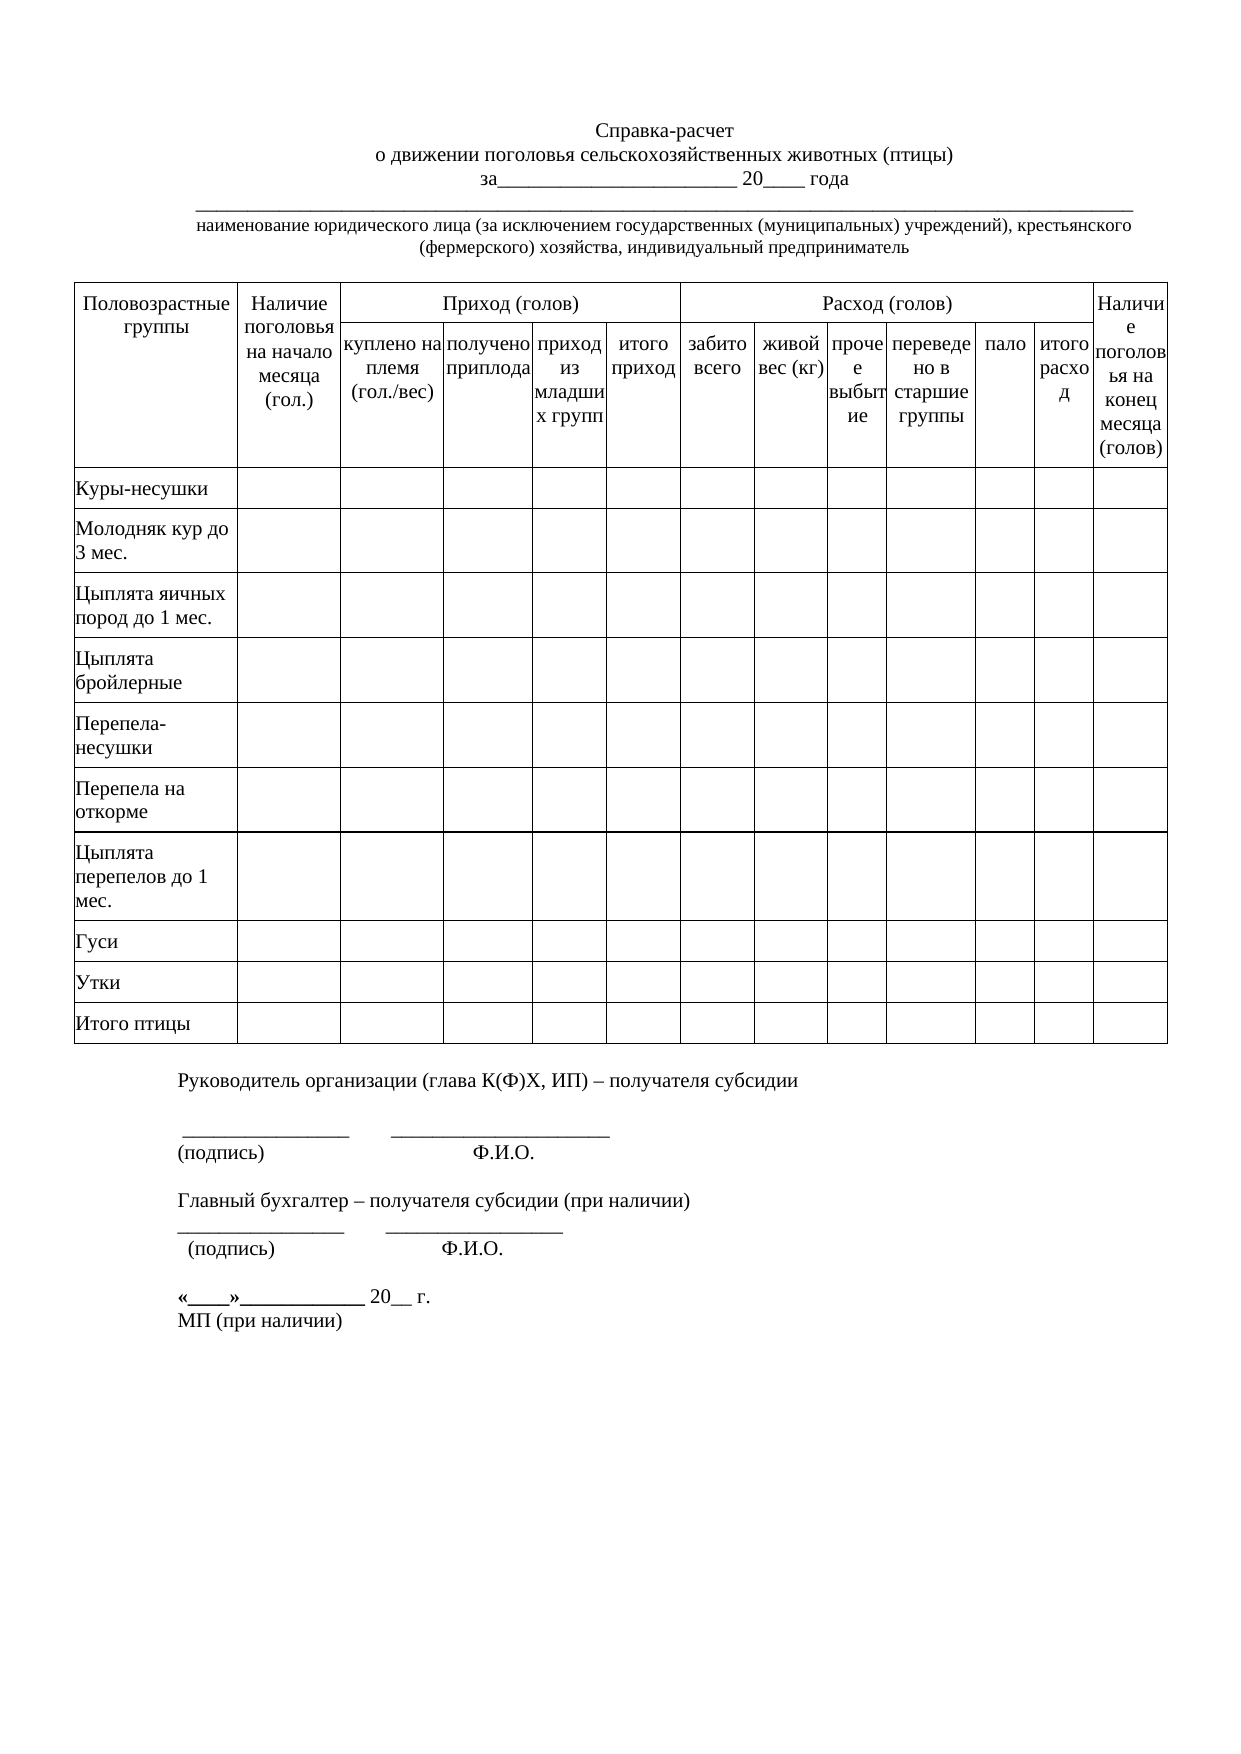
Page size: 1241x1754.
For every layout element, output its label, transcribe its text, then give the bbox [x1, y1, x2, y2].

table_cell [976, 833, 1034, 920]
table_cell [887, 638, 975, 702]
table_cell Цыплята бройлерные [75, 638, 237, 702]
text (подпись) Ф.И.О. [177, 1236, 1152, 1260]
table_cell [976, 962, 1034, 1002]
table_cell [681, 703, 754, 767]
table_cell [533, 468, 606, 507]
table_cell [1035, 962, 1093, 1002]
table_cell [1094, 962, 1167, 1002]
table_cell [533, 573, 606, 637]
table_cell [533, 509, 606, 572]
table_cell [607, 703, 680, 767]
table_cell Цыплята перепелов до 1 мес. [75, 833, 237, 920]
table_cell [533, 703, 606, 767]
table_cell [828, 1003, 886, 1042]
text Руководитель организации (глава К(Ф)Х, ИП) – получателя субсидии [177, 1067, 1152, 1092]
table_cell [828, 573, 886, 637]
table_cell [1035, 768, 1093, 831]
table_cell [533, 833, 606, 920]
table_cell [533, 1003, 606, 1042]
table_cell [444, 768, 532, 831]
table_cell [533, 768, 606, 831]
table_cell [976, 1003, 1034, 1042]
text «____»____________ 20__ г. [177, 1284, 1152, 1308]
table_cell [755, 638, 827, 702]
table_cell [828, 921, 886, 961]
table_cell живой вес (кг) [755, 323, 827, 467]
table_cell [444, 1003, 532, 1042]
table_cell [1035, 921, 1093, 961]
table_cell [828, 703, 886, 767]
table_cell [341, 573, 443, 637]
table_cell [607, 768, 680, 831]
table_cell [1094, 1003, 1167, 1042]
text МП (при наличии) [177, 1308, 1152, 1332]
table_cell [976, 921, 1034, 961]
table_cell [1035, 468, 1093, 507]
table_cell [533, 962, 606, 1002]
table_header Приход (голов) [341, 283, 680, 322]
table_cell [607, 468, 680, 507]
table_cell [1094, 703, 1167, 767]
table_cell [1094, 833, 1167, 920]
table_cell [755, 703, 827, 767]
table_cell [1035, 1003, 1093, 1042]
table_cell [238, 703, 340, 767]
table_cell [607, 962, 680, 1002]
table_header Наличие поголовья на начало месяца (гол.) [238, 283, 340, 467]
table_cell [607, 833, 680, 920]
table_cell [444, 833, 532, 920]
text наименование юридического лица (за исключением государственных (муниципальных) учреждений), крестьянского (фермерского) хозяйства, индивидуальный предприниматель [177, 214, 1152, 257]
text Справка-расчет [177, 118, 1152, 142]
table_cell [1094, 468, 1167, 507]
table_cell переведено в старшие группы [887, 323, 975, 467]
table_cell [976, 509, 1034, 572]
table_cell [341, 962, 443, 1002]
table_cell [238, 768, 340, 831]
table_cell [681, 468, 754, 507]
table_cell [976, 573, 1034, 637]
table_cell [755, 962, 827, 1002]
table_cell [755, 573, 827, 637]
table_cell [341, 768, 443, 831]
table_cell [1035, 703, 1093, 767]
table_cell [828, 638, 886, 702]
table_cell прочее выбытие [828, 323, 886, 467]
table_cell [238, 921, 340, 961]
table_cell [755, 768, 827, 831]
table_cell [681, 1003, 754, 1042]
table_cell [1035, 509, 1093, 572]
table_cell получено приплода [444, 323, 532, 467]
table_cell [341, 1003, 443, 1042]
table_cell [1094, 768, 1167, 831]
table_cell [681, 962, 754, 1002]
table_cell [238, 962, 340, 1002]
table_cell [444, 703, 532, 767]
table_cell [976, 468, 1034, 507]
table_cell [887, 573, 975, 637]
table_cell [1035, 833, 1093, 920]
table_cell [681, 921, 754, 961]
table_cell [607, 509, 680, 572]
table_cell [341, 833, 443, 920]
table_cell [681, 573, 754, 637]
table_cell [444, 638, 532, 702]
table_cell итого расход [1035, 323, 1093, 467]
table_cell Цыплята яичных пород до 1 мес. [75, 573, 237, 637]
table_cell [238, 1003, 340, 1042]
table_cell [887, 703, 975, 767]
table_cell Куры-несушки [75, 468, 237, 507]
table_cell [1035, 573, 1093, 637]
table_cell [681, 833, 754, 920]
table_cell [341, 703, 443, 767]
table_cell Итого птицы [75, 1003, 237, 1042]
table_cell [887, 768, 975, 831]
text ________________ _________________ [177, 1212, 1152, 1236]
table_cell приход из младших групп [533, 323, 606, 467]
table_cell Перепела-несушки [75, 703, 237, 767]
table_cell [1094, 509, 1167, 572]
table_cell Перепела на откорме [75, 768, 237, 831]
table_cell [444, 509, 532, 572]
table_cell [976, 703, 1034, 767]
table_cell итого приход [607, 323, 680, 467]
table_cell [887, 468, 975, 507]
table_cell [238, 509, 340, 572]
table_cell [755, 468, 827, 507]
table_cell [1094, 638, 1167, 702]
table_cell [607, 638, 680, 702]
table_cell пало [976, 323, 1034, 467]
table_cell [238, 468, 340, 507]
table_cell [238, 833, 340, 920]
text ________________ _____________________ [177, 1116, 1152, 1140]
table_cell [444, 921, 532, 961]
text Главный бухгалтер – получателя субсидии (при наличии) [177, 1188, 1152, 1212]
table_cell [533, 638, 606, 702]
table_cell [607, 573, 680, 637]
table_cell [976, 768, 1034, 831]
table_cell [444, 468, 532, 507]
table_cell [607, 1003, 680, 1042]
table_cell [828, 833, 886, 920]
table_cell [828, 468, 886, 507]
table_cell [238, 638, 340, 702]
table_cell [341, 921, 443, 961]
text (подпись) Ф.И.О. [177, 1140, 1152, 1164]
table_cell [444, 573, 532, 637]
table_cell [681, 509, 754, 572]
table_cell [341, 638, 443, 702]
table_cell Гуси [75, 921, 237, 961]
table_cell [681, 768, 754, 831]
table_cell [681, 638, 754, 702]
table_cell Утки [75, 962, 237, 1002]
table_cell [887, 833, 975, 920]
table_cell [238, 573, 340, 637]
table_cell [887, 962, 975, 1002]
table_cell [755, 1003, 827, 1042]
table_cell [607, 921, 680, 961]
table_cell [341, 509, 443, 572]
table_cell [755, 509, 827, 572]
table_cell забито всего [681, 323, 754, 467]
table_cell куплено на племя (гол./вес) [341, 323, 443, 467]
table_cell [828, 768, 886, 831]
table_cell [755, 833, 827, 920]
table_header Расход (голов) [681, 283, 1093, 322]
table_cell [887, 509, 975, 572]
table_header Наличие поголовья на конец месяца (голов) [1094, 283, 1167, 467]
text __________________________________________________________________________________________ [177, 190, 1152, 214]
text за_______________________ 20____ года [177, 166, 1152, 190]
table_cell [1094, 921, 1167, 961]
table_cell [755, 921, 827, 961]
table_cell [1035, 638, 1093, 702]
table_cell [1094, 573, 1167, 637]
table_cell [828, 962, 886, 1002]
table_cell [828, 509, 886, 572]
table_cell [887, 1003, 975, 1042]
table_cell [533, 921, 606, 961]
table_cell [976, 638, 1034, 702]
table_cell [444, 962, 532, 1002]
table_cell Молодняк кур до 3 мес. [75, 509, 237, 572]
table_header Половозрастные группы [75, 283, 237, 467]
table_cell [887, 921, 975, 961]
text о движении поголовья сельскохозяйственных животных (птицы) [177, 142, 1152, 166]
table_cell [341, 468, 443, 507]
